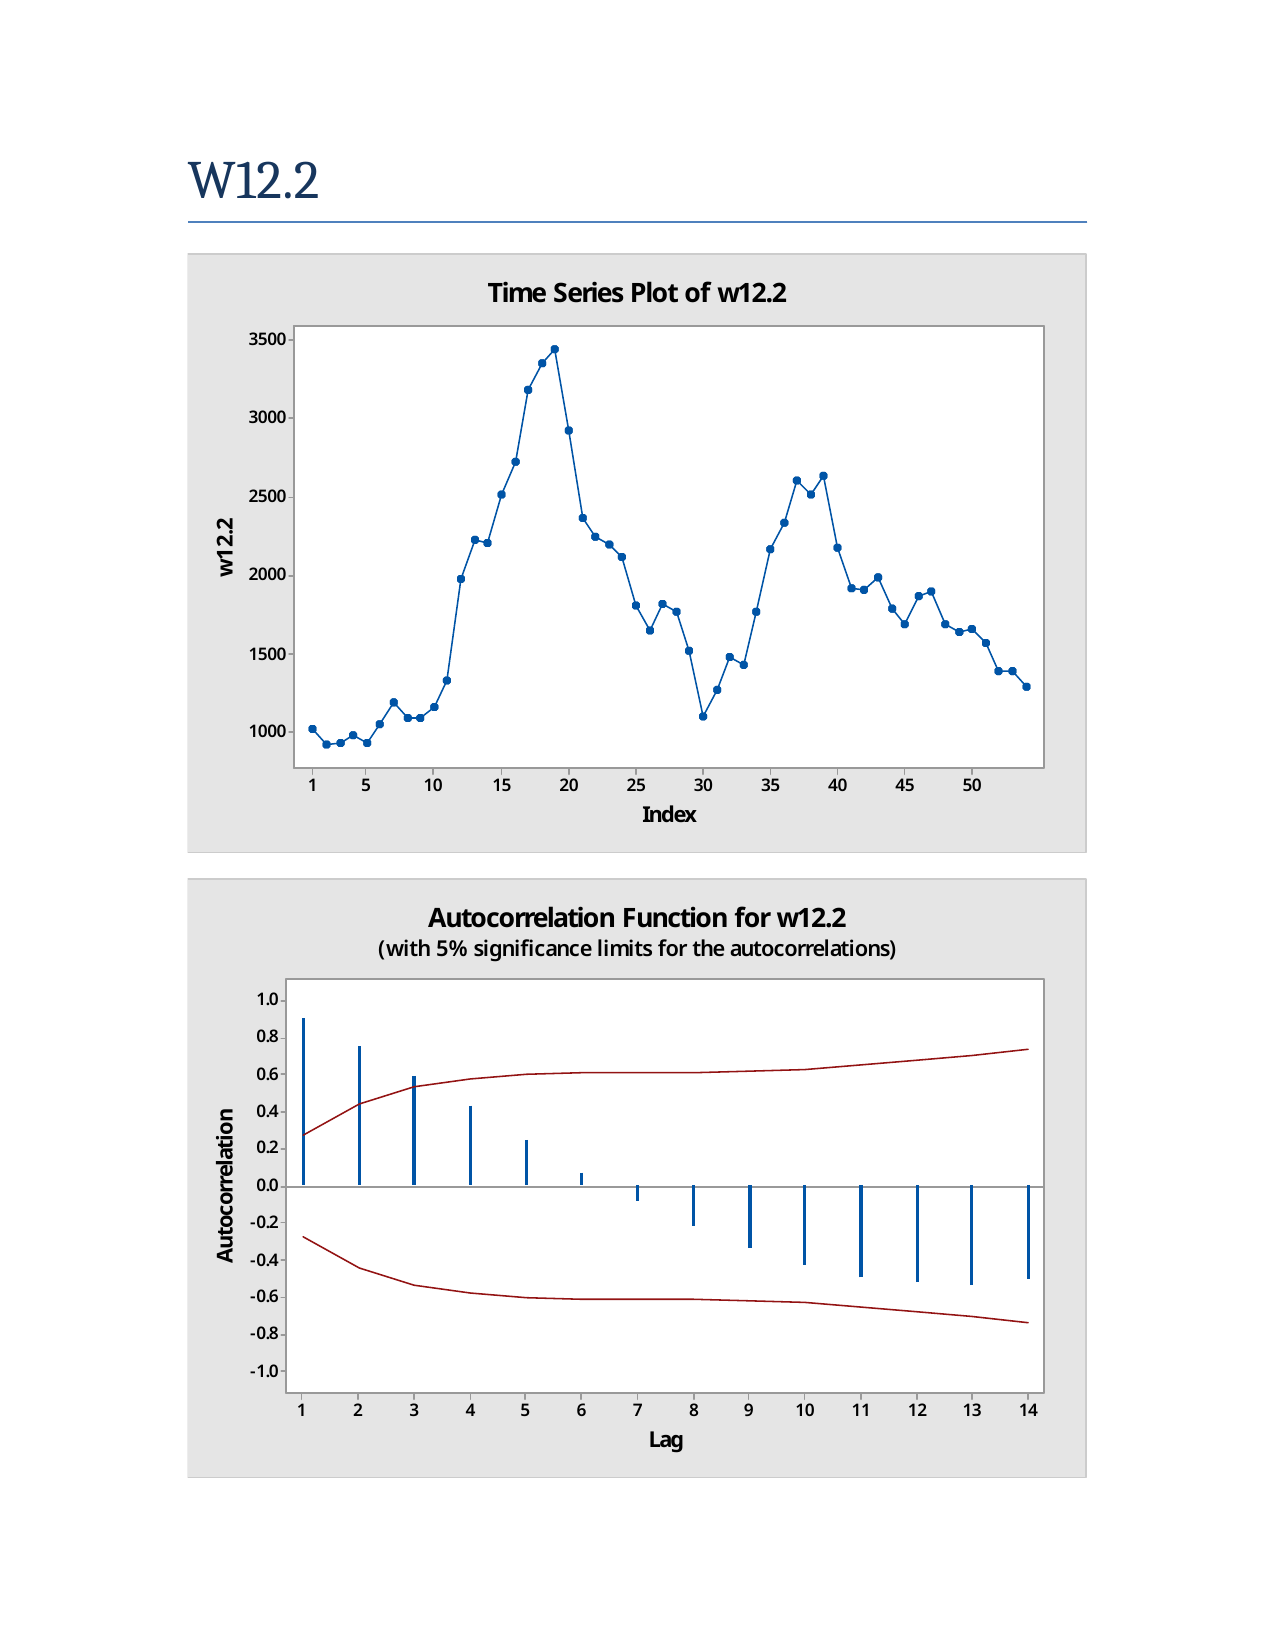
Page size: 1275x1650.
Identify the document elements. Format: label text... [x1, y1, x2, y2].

title W12.2 [187, 150, 1087, 223]
